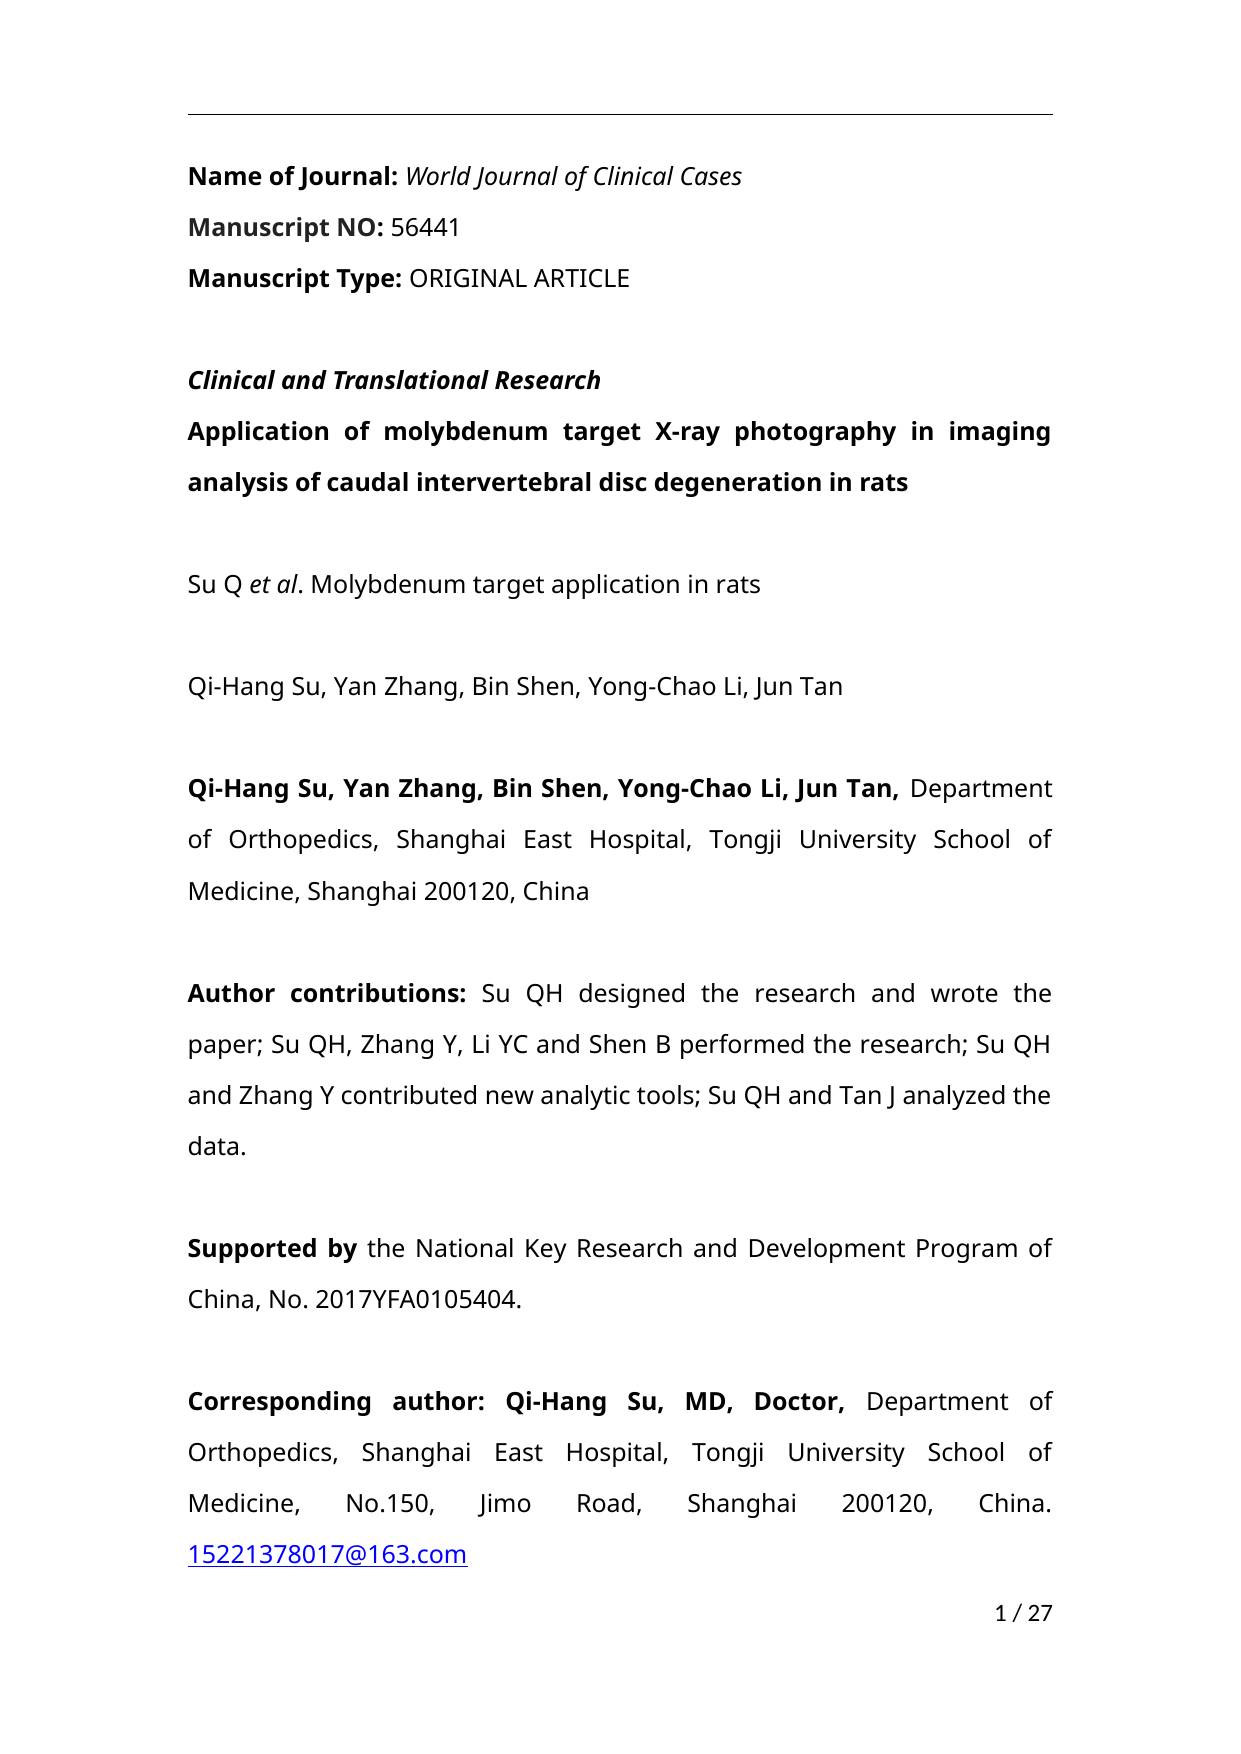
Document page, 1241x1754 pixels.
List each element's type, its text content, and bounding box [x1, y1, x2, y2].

text Name of Journal: World Journal of Clinical Cases [187, 158, 1053, 193]
text Manuscript Type: ORIGINAL ARTICLE [187, 261, 1053, 295]
text Corresponding author: Qi-Hang Su, MD, Doctor, Department of Orthopedics, Shanghai East Hospital, Tongji University School of Medicine, No.150, Jimo Road, Shanghai 200120, China. 15221378017@163.com [187, 1383, 1053, 1571]
text Author contributions: Su QH designed the research and wrote the paper; Su QH, Zhang Y, Li YC and Shen B performed the research; Su QH and Zhang Y contributed new analytic tools; Su QH and Tan J analyzed the data. [187, 975, 1053, 1162]
text Clinical and Translational Research [187, 363, 1053, 397]
text Application of molybdenum target X-ray photography in imaging analysis of caudal intervertebral disc degeneration in rats [187, 414, 1053, 499]
text Supported by the National Key Research and Development Program of China, No. 2017YFA0105404. [187, 1230, 1053, 1316]
text Su Q et al. Molybdenum target application in rats [187, 567, 1053, 601]
text Manuscript NO: 56441 [187, 209, 1053, 244]
text Qi-Hang Su, Yan Zhang, Bin Shen, Yong-Chao Li, Jun Tan, Department of Orthopedics, Shanghai East Hospital, Tongji University School of Medicine, Shanghai 200120, China [187, 771, 1053, 907]
text Qi-Hang Su, Yan Zhang, Bin Shen, Yong-Chao Li, Jun Tan [187, 669, 1053, 703]
